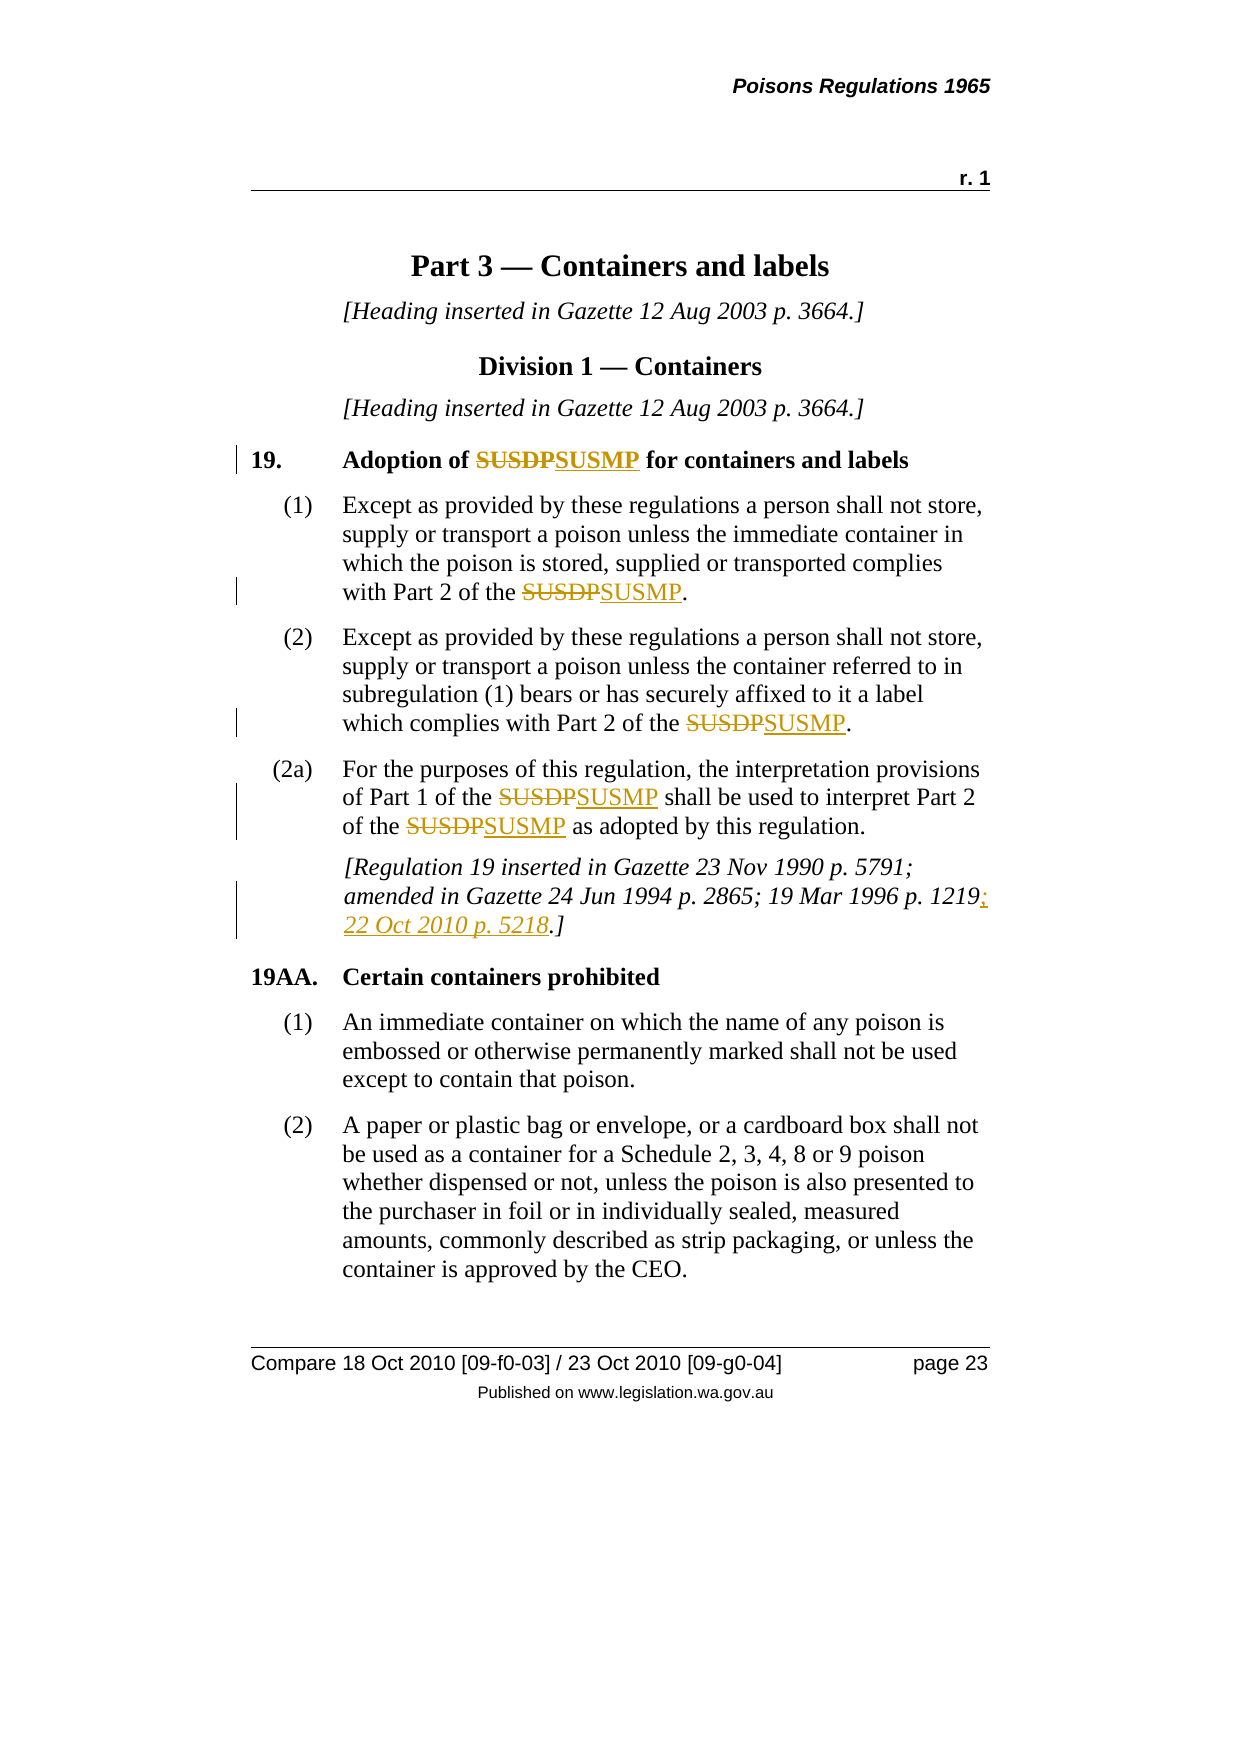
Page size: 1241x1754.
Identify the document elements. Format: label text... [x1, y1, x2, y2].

text [Regulation 19 inserted in Gazette 23 Nov 1990 p. 5791; amended in Gazette 24 Jun 1994 p. 2865; 19 Mar 1996 p. 1219.] [251, 852, 990, 939]
text (2) A paper or plastic bag or envelope, or a cardboard box shall not be used as a container for a Schedule 2, 3, 4, 8 or 9 poison whether dispensed or not, unless the poison is also presented to the purchaser in foil or in individually sealed, measured amounts, commonly described as strip packaging, or unless the container is approved by the CEO. [251, 1110, 990, 1282]
text (1) An immediate container on which the name of any poison is embossed or otherwise permanently marked shall not be used except to contain that poison. [251, 1007, 990, 1093]
text (2) Except as provided by these regulations a person shall not store, supply or transport a poison unless the container referred to in subregulation (1) bears or has securely affixed to it a label which complies with Part 2 of the . [251, 622, 990, 737]
subtitle [Heading inserted in Gazette 12 Aug 2003 p. 3664.] [251, 393, 990, 422]
subtitle Division 1 — Containers [251, 350, 990, 381]
text (2a) For the purposes of this regulation, the interpretation provisions of Part 1 of the shall be used to interpret Part 2 of the as adopted by this regulation. [251, 754, 990, 840]
text (1) Except as provided by these regulations a person shall not store, supply or transport a poison unless the immediate container in which the poison is stored, supplied or transported complies with Part 2 of the . [251, 490, 990, 605]
subtitle Part 3 — Containers and labels [251, 247, 990, 283]
subtitle [Heading inserted in Gazette 12 Aug 2003 p. 3664.] [251, 296, 990, 325]
subtitle 19. Adoption of for containers and labels [251, 445, 990, 474]
subtitle 19AA. Certain containers prohibited [251, 962, 990, 990]
